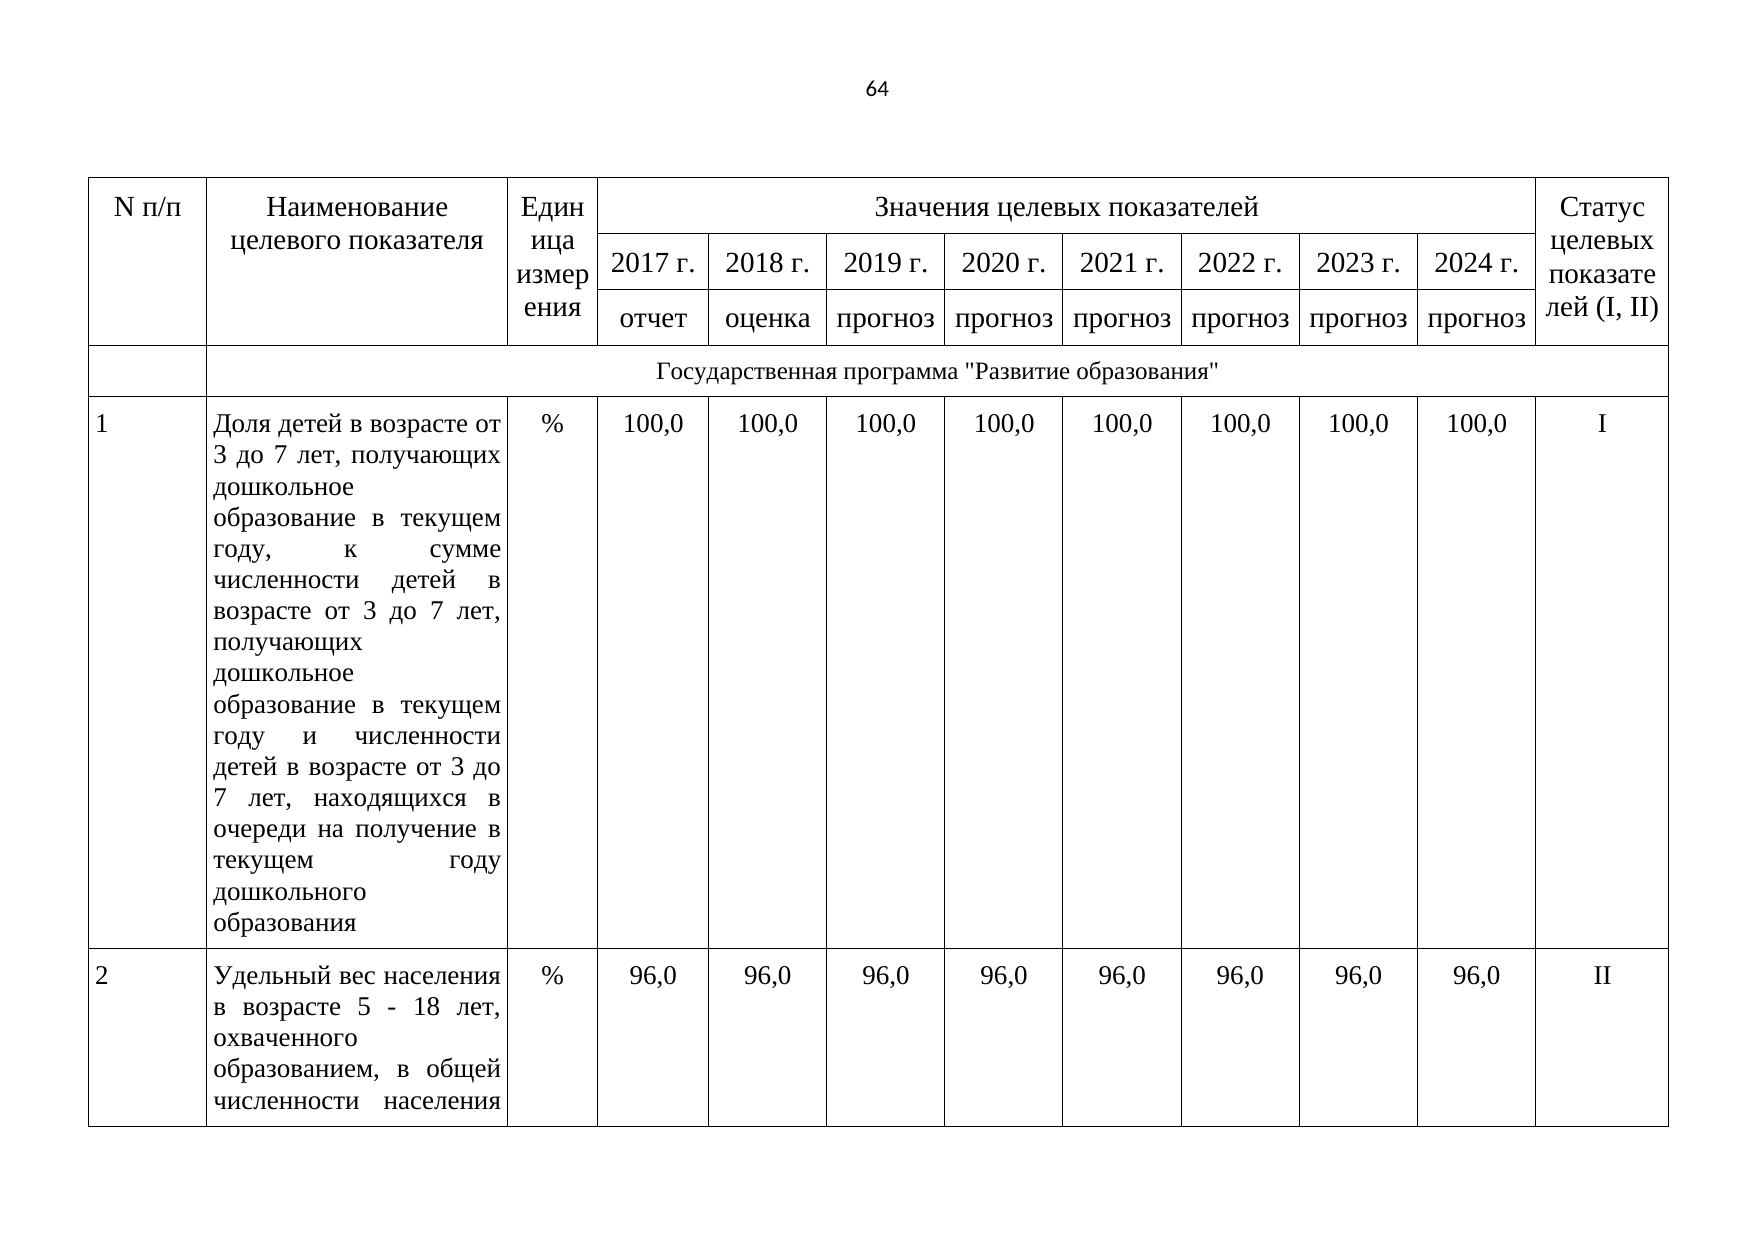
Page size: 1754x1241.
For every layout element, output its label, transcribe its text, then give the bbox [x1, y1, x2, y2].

table_cell 1 [89, 397, 206, 947]
table_cell [89, 346, 206, 396]
table_cell 96,0 [1063, 949, 1181, 1126]
table_cell 2024 г. [1418, 234, 1535, 289]
table_cell 100,0 [598, 397, 708, 947]
table_cell прогноз [1063, 290, 1181, 345]
table_cell 96,0 [945, 949, 1062, 1126]
table_cell прогноз [1418, 290, 1535, 345]
table_cell I [1536, 397, 1668, 947]
table_cell 100,0 [827, 397, 944, 947]
table_cell прогноз [945, 290, 1062, 345]
table_cell 2021 г. [1063, 234, 1181, 289]
table_cell Доля детей в возрасте от 3 до 7 лет, получающих дошкольное образование в текущем году, к сумме численности детей в возрасте от 3 до 7 лет, получающих дошкольное образование в текущем году и численности детей в возрасте от 3 до 7 лет, находящихся в очереди на получение в текущем году дошкольного образования [207, 397, 507, 947]
table_cell % [508, 397, 597, 947]
table_header Статус целевых показателей (I, II) [1536, 178, 1668, 345]
table_cell 96,0 [1418, 949, 1535, 1126]
table_cell прогноз [1300, 290, 1417, 345]
table_cell отчет [598, 290, 708, 345]
table_header Значения целевых показателей [598, 178, 1535, 233]
table_cell II [1536, 949, 1668, 1126]
table_cell 96,0 [827, 949, 944, 1126]
table_cell 96,0 [1300, 949, 1417, 1126]
table_cell 2 [89, 949, 206, 1126]
table_cell 2023 г. [1300, 234, 1417, 289]
table_cell % [508, 949, 597, 1126]
table_cell прогноз [1182, 290, 1299, 345]
table_cell 2020 г. [945, 234, 1062, 289]
table_cell оценка [709, 290, 826, 345]
table_cell 100,0 [1182, 397, 1299, 947]
table_cell Государственная программа "Развитие образования" [207, 346, 1668, 396]
table_cell 100,0 [1063, 397, 1181, 947]
table_cell 2018 г. [709, 234, 826, 289]
table_cell 2022 г. [1182, 234, 1299, 289]
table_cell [207, 949, 507, 1126]
table_header N п/п [89, 178, 206, 345]
table_cell 100,0 [945, 397, 1062, 947]
table_cell 100,0 [1418, 397, 1535, 947]
table_cell 100,0 [709, 397, 826, 947]
table_cell 100,0 [1300, 397, 1417, 947]
table_cell прогноз [827, 290, 944, 345]
table_cell 2019 г. [827, 234, 944, 289]
table_cell 2017 г. [598, 234, 708, 289]
table_cell 96,0 [1182, 949, 1299, 1126]
table_header Наименование целевого показателя [207, 178, 507, 345]
table_header Единица измерения [508, 178, 597, 345]
table_cell 96,0 [709, 949, 826, 1126]
table_cell 96,0 [598, 949, 708, 1126]
